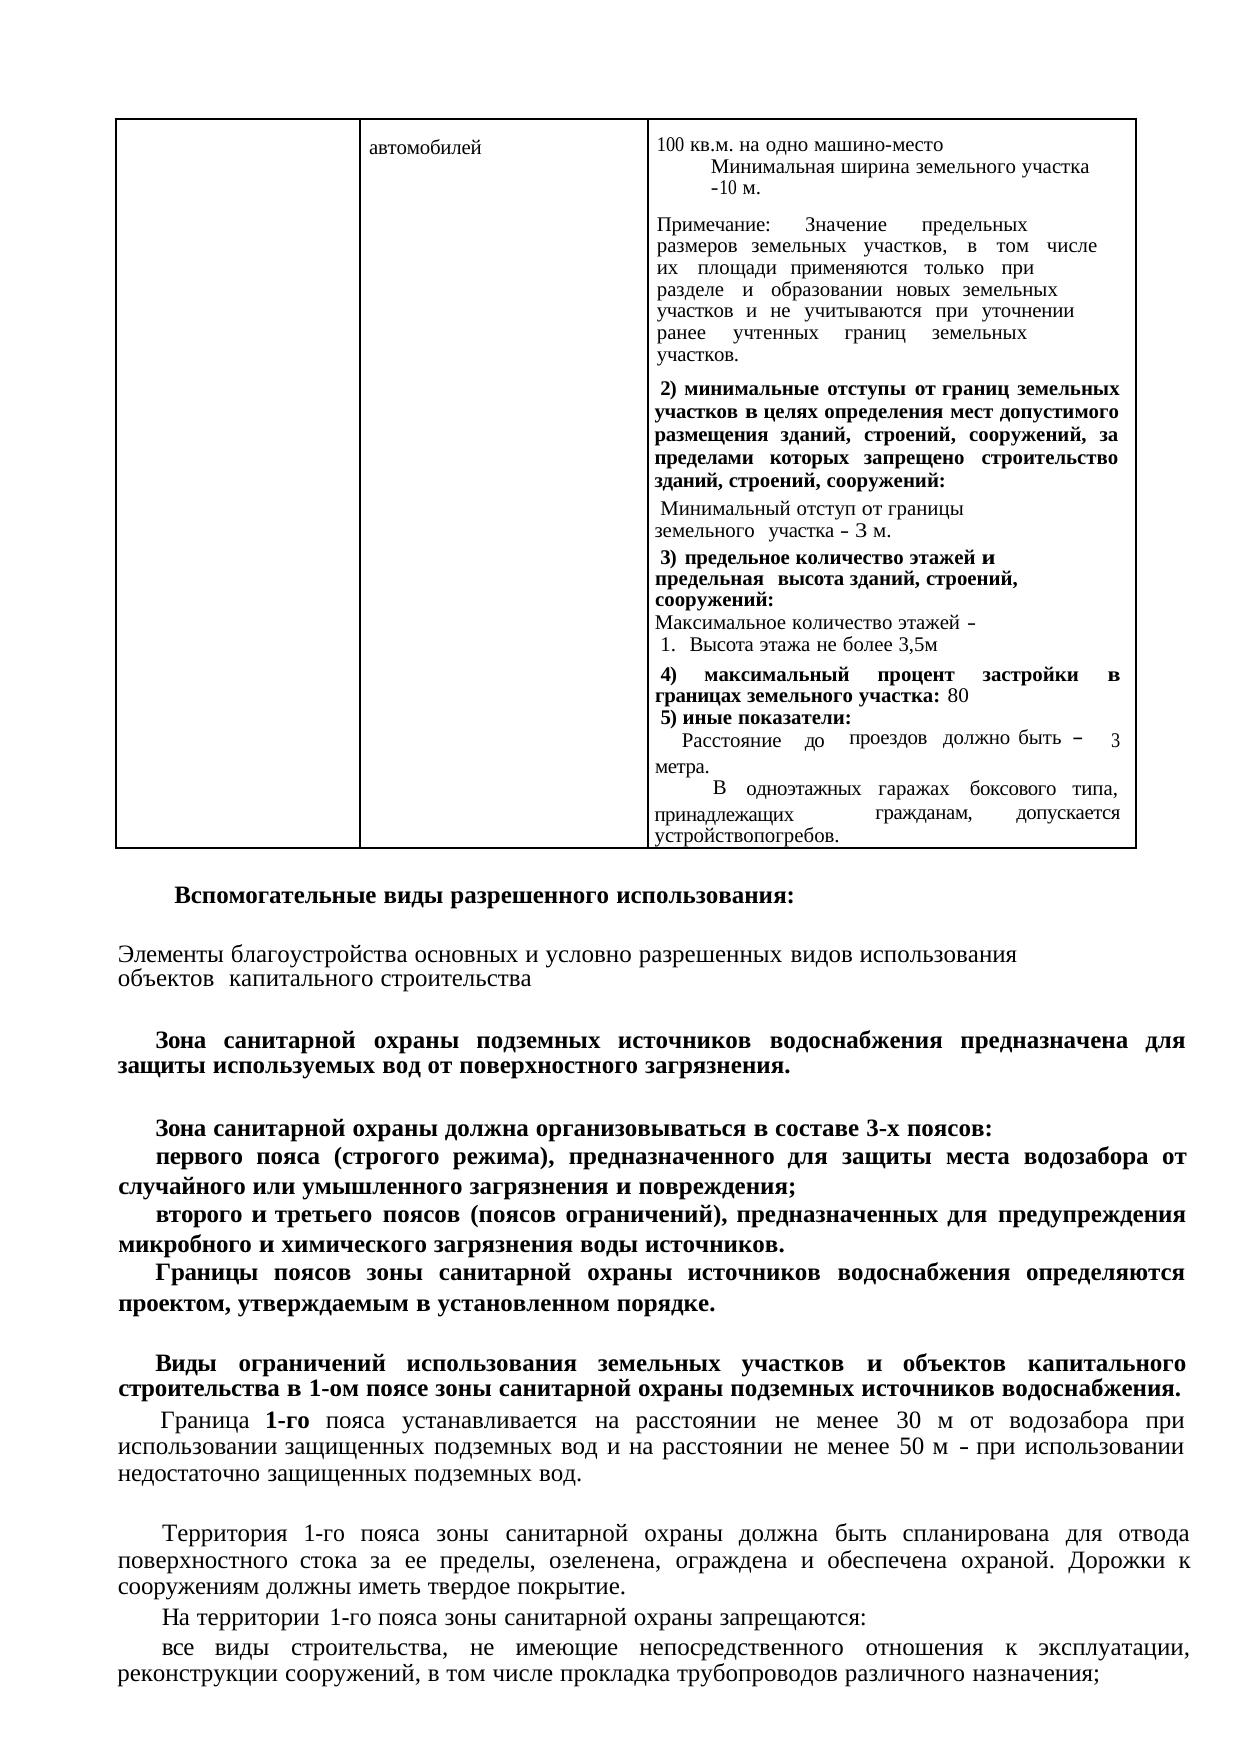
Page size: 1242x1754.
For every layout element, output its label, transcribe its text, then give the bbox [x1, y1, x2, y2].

table_header 100 кв.м. на одно машино-место Минимальная ширина земельного участка -10 м. Примечание: Значение предельных размеров земельных участков, в том числе их площади применяются только при разделе и образовании новых земельных участков и не учитываются при уточнении ранее учтенных границ земельных участков. 2) минимальные отступы от границ земельных участков в целях определения мест допустимого размещения зданий, строений, сооружений, за пределами которых запрещено строительство зданий, строений, сооружений: Минимальный отступ от границы земельного участка - 3 м. 3) предельное количество этажей и предельная высота зданий, строений, сооружений: Максимальное количество этажей - 1. Высота этажа не более 3,5м 4) максимальный процент застройки в границах земельного участка: 80 5) иные показатели: [649, 120, 1135, 847]
text Зона санитарной охраны подземных источников водоснабжения предназначена для защиты используемых вод от поверхностного загрязнения. [117, 1028, 1192, 1079]
text все виды строительства, не имеющие непосредственного отношения к эксплуатации, реконструкции сооружений, в том числе прокладка трубопроводов различного назначения; [117, 1635, 1192, 1686]
text Элементы благоустройства основных и условно разрешенных видов использования объектов капитального строительства [118, 942, 1119, 992]
text Граница 1-го пояса устанавливается на расстоянии не менее 30 м от водозабора при использовании защищенных подземных вод и на расстоянии не менее 50 м - при использовании недостаточно защищенных подземных вод. [118, 1407, 1185, 1486]
text Вспомогательные виды разрешенного использования: [174, 886, 1192, 908]
table_header автомобилей [361, 120, 647, 847]
text Виды ограничений использования земельных участков и объектов капитального строительства в 1-ом поясе зоны санитарной охраны подземных источников водоснабжения. [118, 1351, 1191, 1402]
text Территория 1-го пояса зоны санитарной охраны должна быть спланирована для отвода поверхностного стока за ее пределы, озеленена, ограждена и обеспечена охраной. Дорожки к сооружениям должны иметь твердое покрытие. [118, 1521, 1192, 1600]
table_header [117, 120, 359, 847]
text Зона санитарной охраны должна организовываться в составе 3-х поясов: первого пояса (строгого режима), предназначенного для защиты места водозабора от случайного или умышленного загрязнения и повреждения; второго и третьего поясов (поясов ограничений), предназначенных для предупреждения микробного и химического загрязнения воды источников. Границы поясов зоны санитарной охраны источников водоснабжения определяются проектом, утверждаемым в установленном порядке. [118, 1114, 1192, 1317]
text На территории 1-го пояса зоны санитарной охраны запрещаются: [117, 1607, 1192, 1629]
